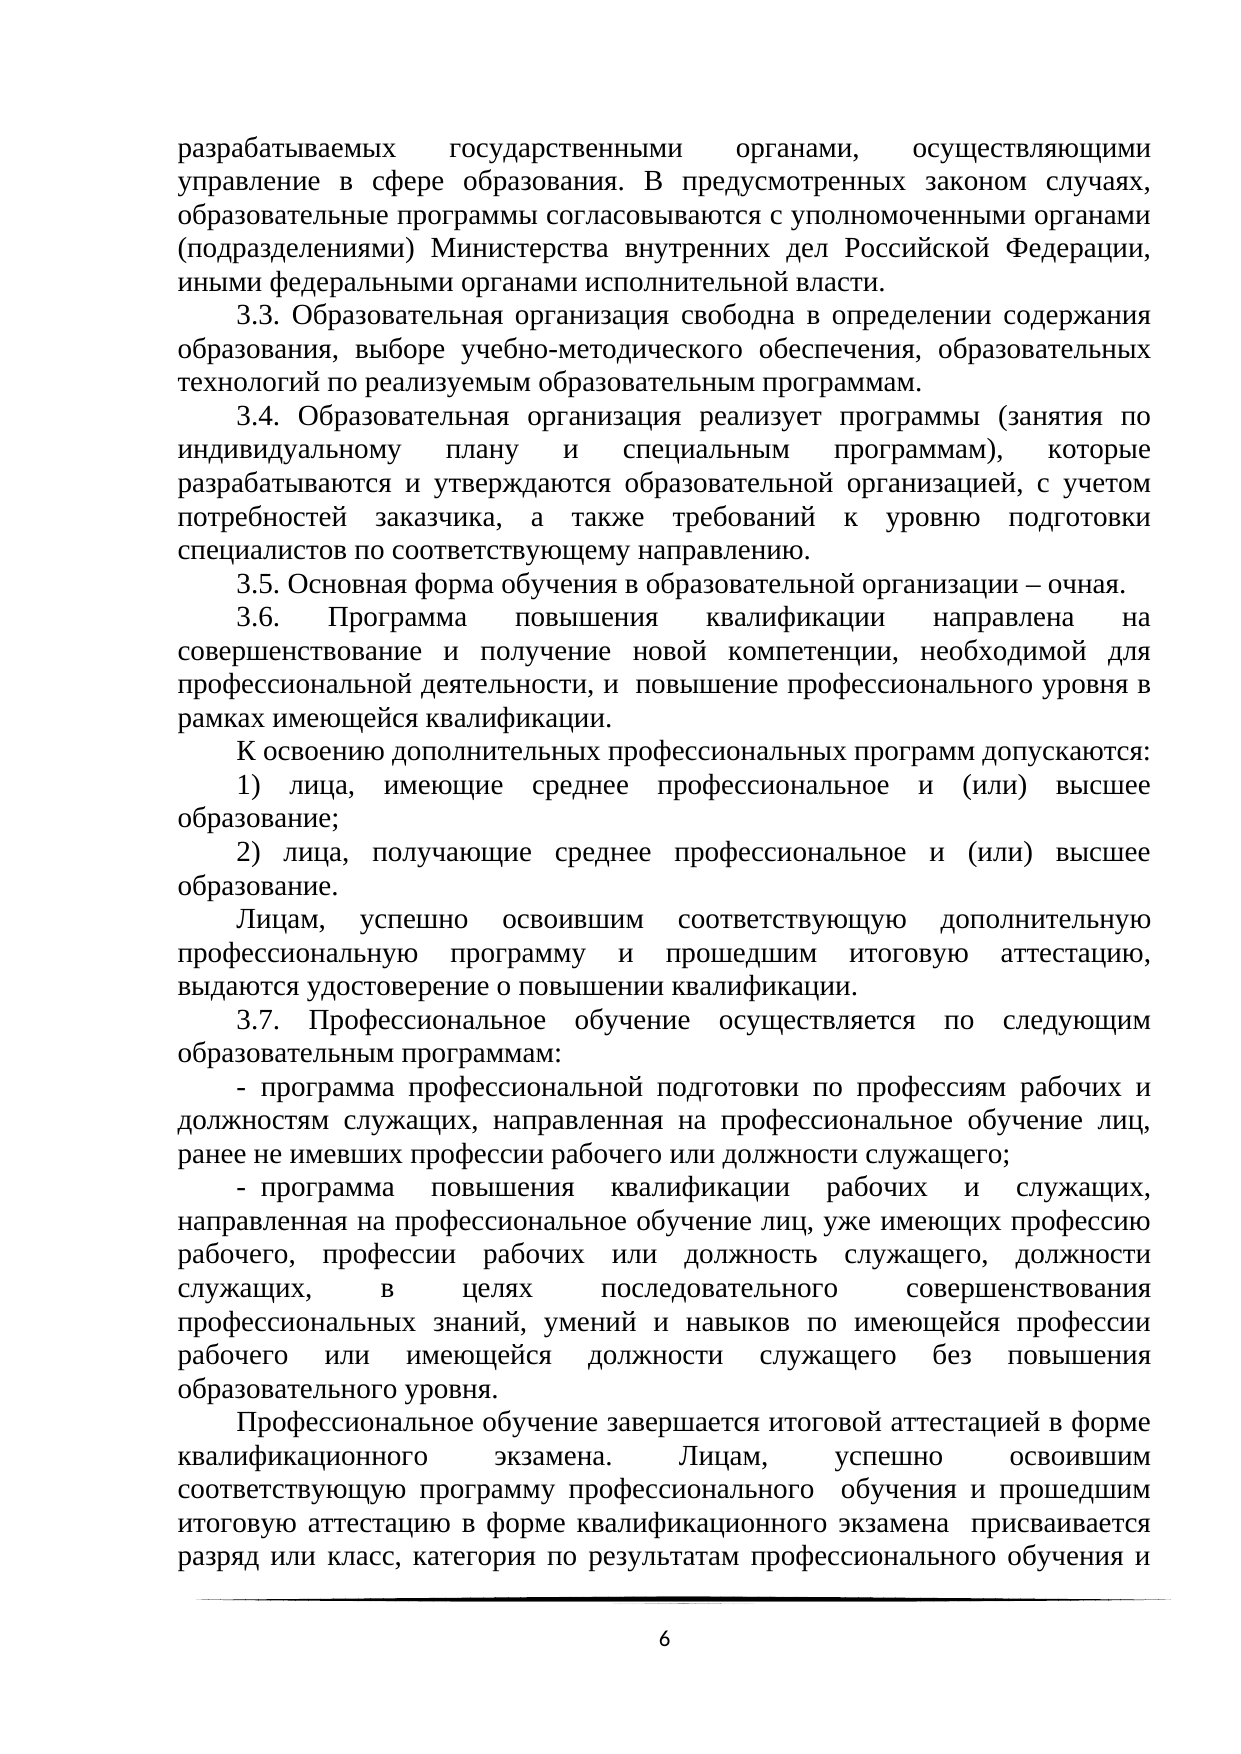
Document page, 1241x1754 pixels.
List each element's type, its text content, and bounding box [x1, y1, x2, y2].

text К освоению дополнительных профессиональных программ допускаются: [177, 733, 1152, 767]
text 3.6. Программа повышения квалификации направлена на совершенствование и получение новой компетенции, необходимой для профессиональной деятельности, и повышение профессионального уровня в рамках имеющейся квалификации. [177, 599, 1152, 733]
text 3.4. Образовательная организация реализует программы (занятия по индивидуальному плану и специальным программам), которые разрабатываются и утверждаются образовательной организацией, с учетом потребностей заказчика, а также требований к уровню подготовки специалистов по соответствующему направлению. [177, 398, 1152, 566]
picture [195, 1596, 1172, 1604]
text - программа профессиональной подготовки по профессиям рабочих и должностям служащих, направленная на профессиональное обучение лиц, ранее не имевших профессии рабочего или должности служащего; [177, 1069, 1152, 1169]
text 2) лица, получающие среднее профессиональное и (или) высшее образование. [177, 834, 1152, 901]
text 3.3. Образовательная организация свободна в определении содержания образования, выборе учебно-методического обеспечения, образовательных технологий по реализуемым образовательным программам. [177, 297, 1152, 398]
text - программа повышения квалификации рабочих и служащих, направленная на профессиональное обучение лиц, уже имеющих профессию рабочего, профессии рабочих или должность служащего, должности служащих, в целях последовательного совершенствования профессиональных знаний, умений и навыков по имеющейся профессии рабочего или имеющейся должности служащего без повышения образовательного уровня. [177, 1169, 1152, 1404]
text 3.5. Основная форма обучения в образовательной организации – очная. [177, 566, 1152, 599]
text 3.7. Профессиональное обучение осуществляется по следующим образовательным программам: [177, 1002, 1152, 1069]
text 1) лица, имеющие среднее профессиональное и (или) высшее образование; [177, 767, 1152, 834]
text Лицам, успешно освоившим соответствующую дополнительную профессиональную программу и прошедшим итоговую аттестацию, выдаются удостоверение о повышении квалификации. [177, 901, 1152, 1002]
